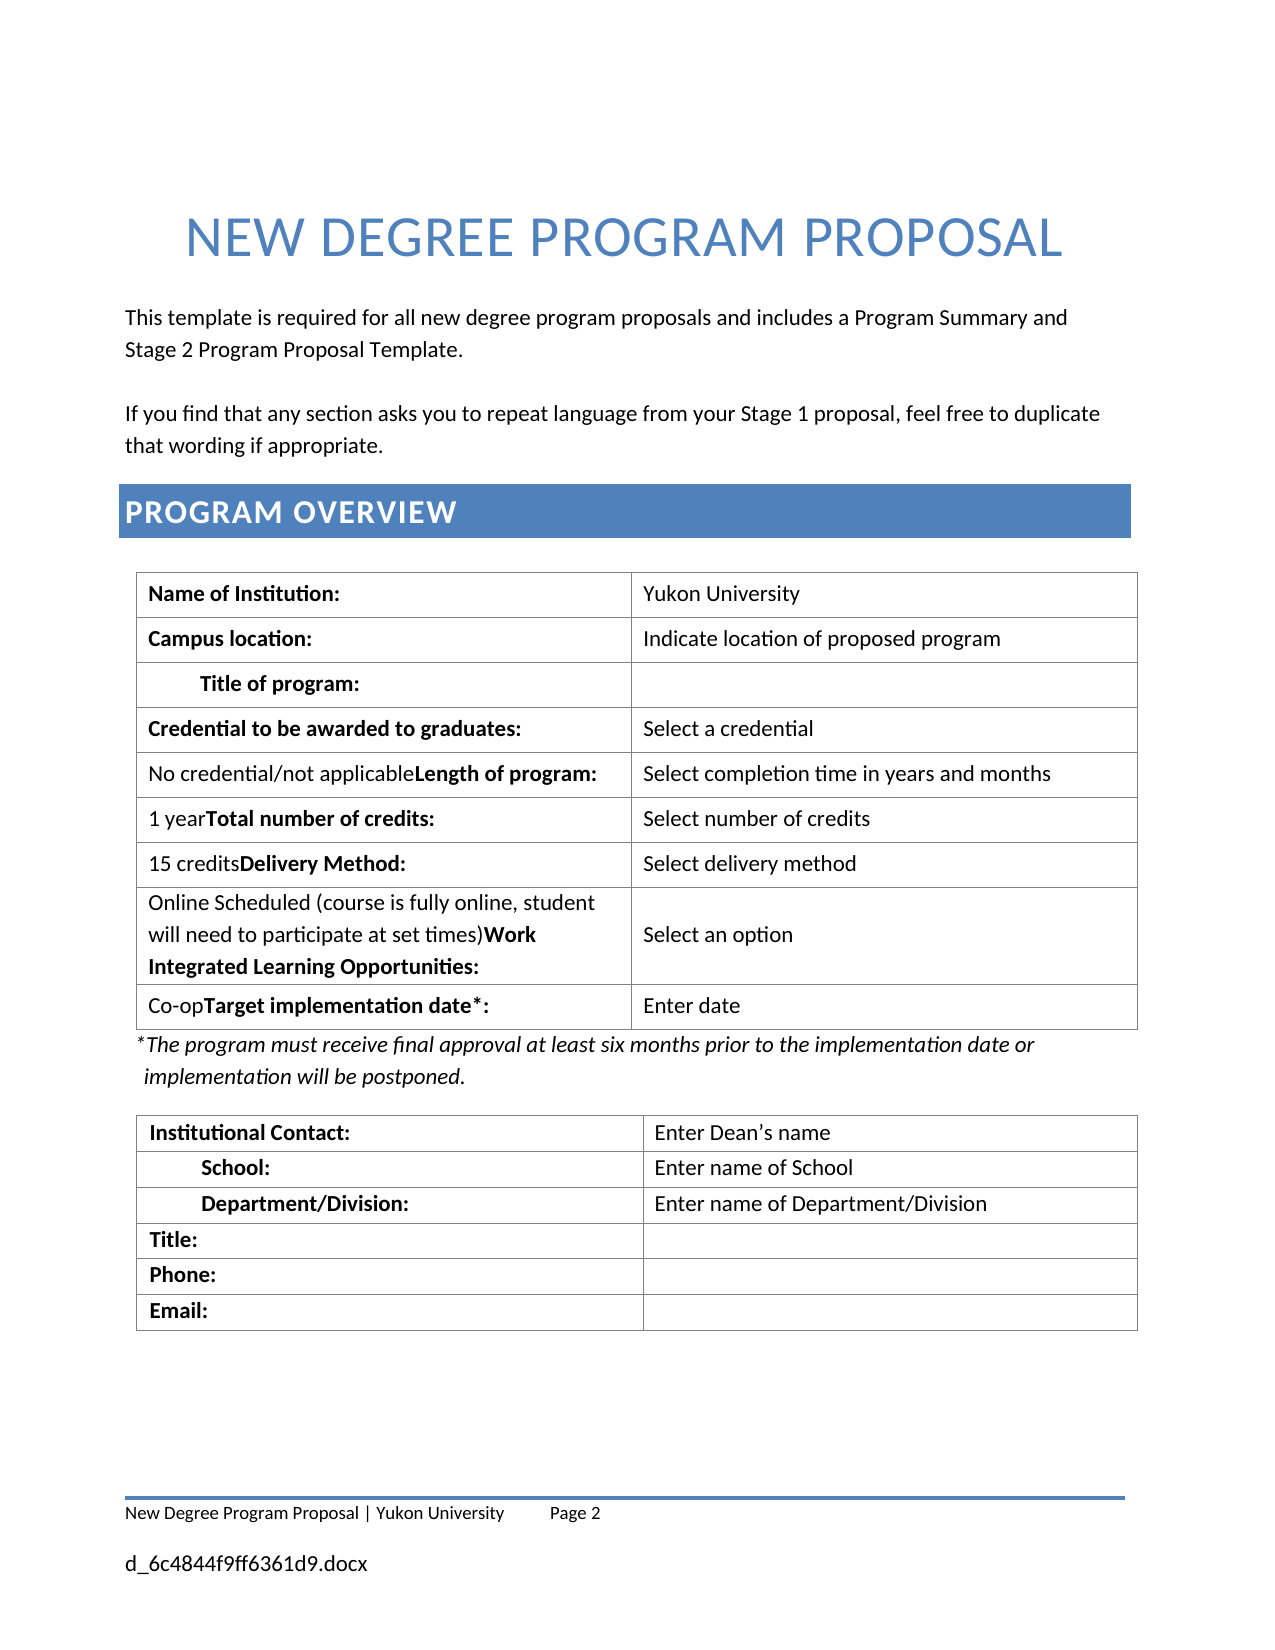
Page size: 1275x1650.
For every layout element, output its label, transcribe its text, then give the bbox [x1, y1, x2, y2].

table_header Name of Institution: [137, 573, 631, 617]
table_cell Delivery Method: [137, 843, 631, 887]
table_cell [632, 663, 1137, 707]
table_cell Enter date [632, 985, 1137, 1029]
table_cell Campus location: [137, 618, 631, 662]
table_cell Work Integrated Learning Opportunities: [137, 888, 631, 984]
table_cell Enter name of Department/Division [644, 1188, 1137, 1222]
text If you find that any section asks you to repeat language from your Stage 1 proposal, feel free to duplicate that wording if appropriate. [125, 399, 1125, 459]
table_cell Phone: [137, 1259, 643, 1294]
table_cell Title of program: [137, 663, 631, 707]
table_cell [644, 1295, 1137, 1330]
table_cell [644, 1224, 1137, 1258]
table_cell Credential to be awarded to graduates: [137, 708, 631, 752]
table_cell School: [137, 1152, 643, 1187]
table_cell Target implementation date*: [137, 985, 631, 1029]
table_header Yukon University [632, 573, 1137, 617]
table_cell [644, 1259, 1137, 1294]
table_cell Length of program: [137, 753, 631, 797]
subtitle PROGRAM OVERVIEW [125, 491, 1125, 531]
table_header Institutional Contact: [137, 1116, 643, 1151]
text *The program must receive final approval at least six months prior to the implementation date or implementation will be postponed. [134, 1030, 1125, 1090]
text This template is required for all new degree program proposals and includes a Program Summary and Stage 2 Program Proposal Template. [125, 303, 1125, 363]
table_cell Department/Division: [137, 1188, 643, 1222]
title New Degree Program Proposal [125, 200, 1125, 271]
table_cell Email: [137, 1295, 643, 1330]
table_cell Total number of credits: [137, 798, 631, 842]
table_cell Title: [137, 1224, 643, 1258]
